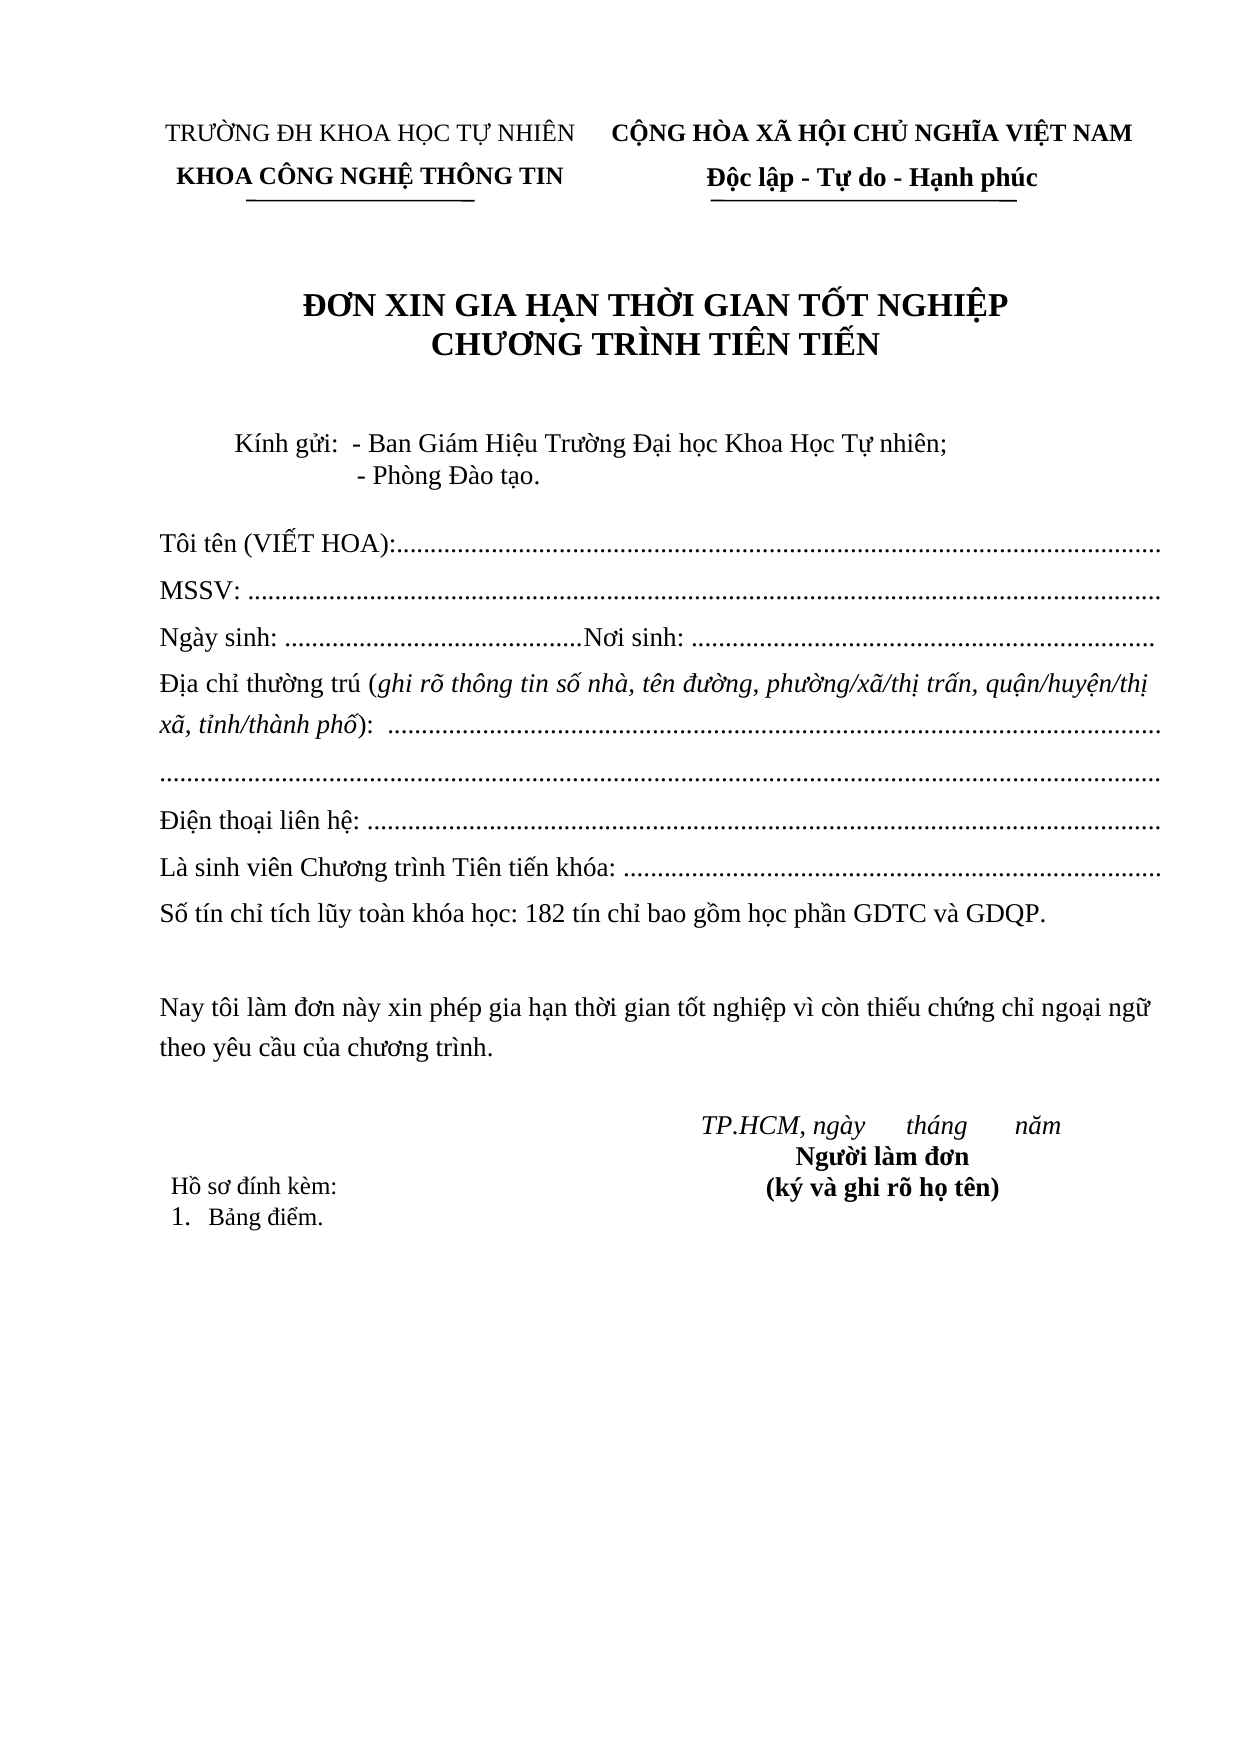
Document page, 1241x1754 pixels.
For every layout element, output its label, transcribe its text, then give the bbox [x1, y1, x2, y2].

table_header TP.HCM, ngày tháng năm Người làm đơn (ký và ghi rõ họ tên) [613, 1109, 1152, 1293]
table_header TRƯỜNG ĐH KHOA HỌC TỰ NHIÊN KHOA CÔNG NGHỆ THÔNG TIN [141, 118, 599, 254]
text Là sinh viên Chương trình Tiên tiến khóa: [159, 851, 1152, 882]
text CHƯƠNG TRÌNH TIÊN TIẾN [159, 324, 1152, 362]
subtitle ĐƠN XIN GIA HẠN THỜI GIAN TỐT NGHIỆP [159, 286, 1152, 324]
text Nay tôi làm đơn này xin phép gia hạn thời gian tốt nghiệp vì còn thiếu chứng chỉ ngoại ngữ theo yêu cầu của chương trình. [159, 991, 1152, 1062]
text MSSV: [159, 574, 1152, 605]
text Địa chỉ thường trú (ghi rõ thông tin số nhà, tên đường, phường/xã/thị trấn, quận/huyện/thị xã, tỉnh/thành phố): [159, 667, 1152, 739]
text - Phòng Đào tạo. [234, 459, 1152, 490]
text Ngày sinh: Nơi sinh: [159, 621, 1152, 652]
table_header Hồ sơ đính kèm: Bảng điểm. [159, 1109, 613, 1293]
table_header CỘNG HÒA XÃ HỘI CHỦ NGHĨA VIỆT NAM Độc lập - Tự do - Hạnh phúc [599, 118, 1145, 254]
text Điện thoại liên hệ: [159, 804, 1152, 835]
text Tôi tên (VIẾT HOA): [159, 527, 1152, 558]
text Số tín chỉ tích lũy toàn khóa học: 182 tín chỉ bao gồm học phần GDTC và GDQP. [159, 897, 1152, 928]
text Kính gửi: - Ban Giám Hiệu Trường Đại học Khoa Học Tự nhiên; [159, 428, 1152, 459]
